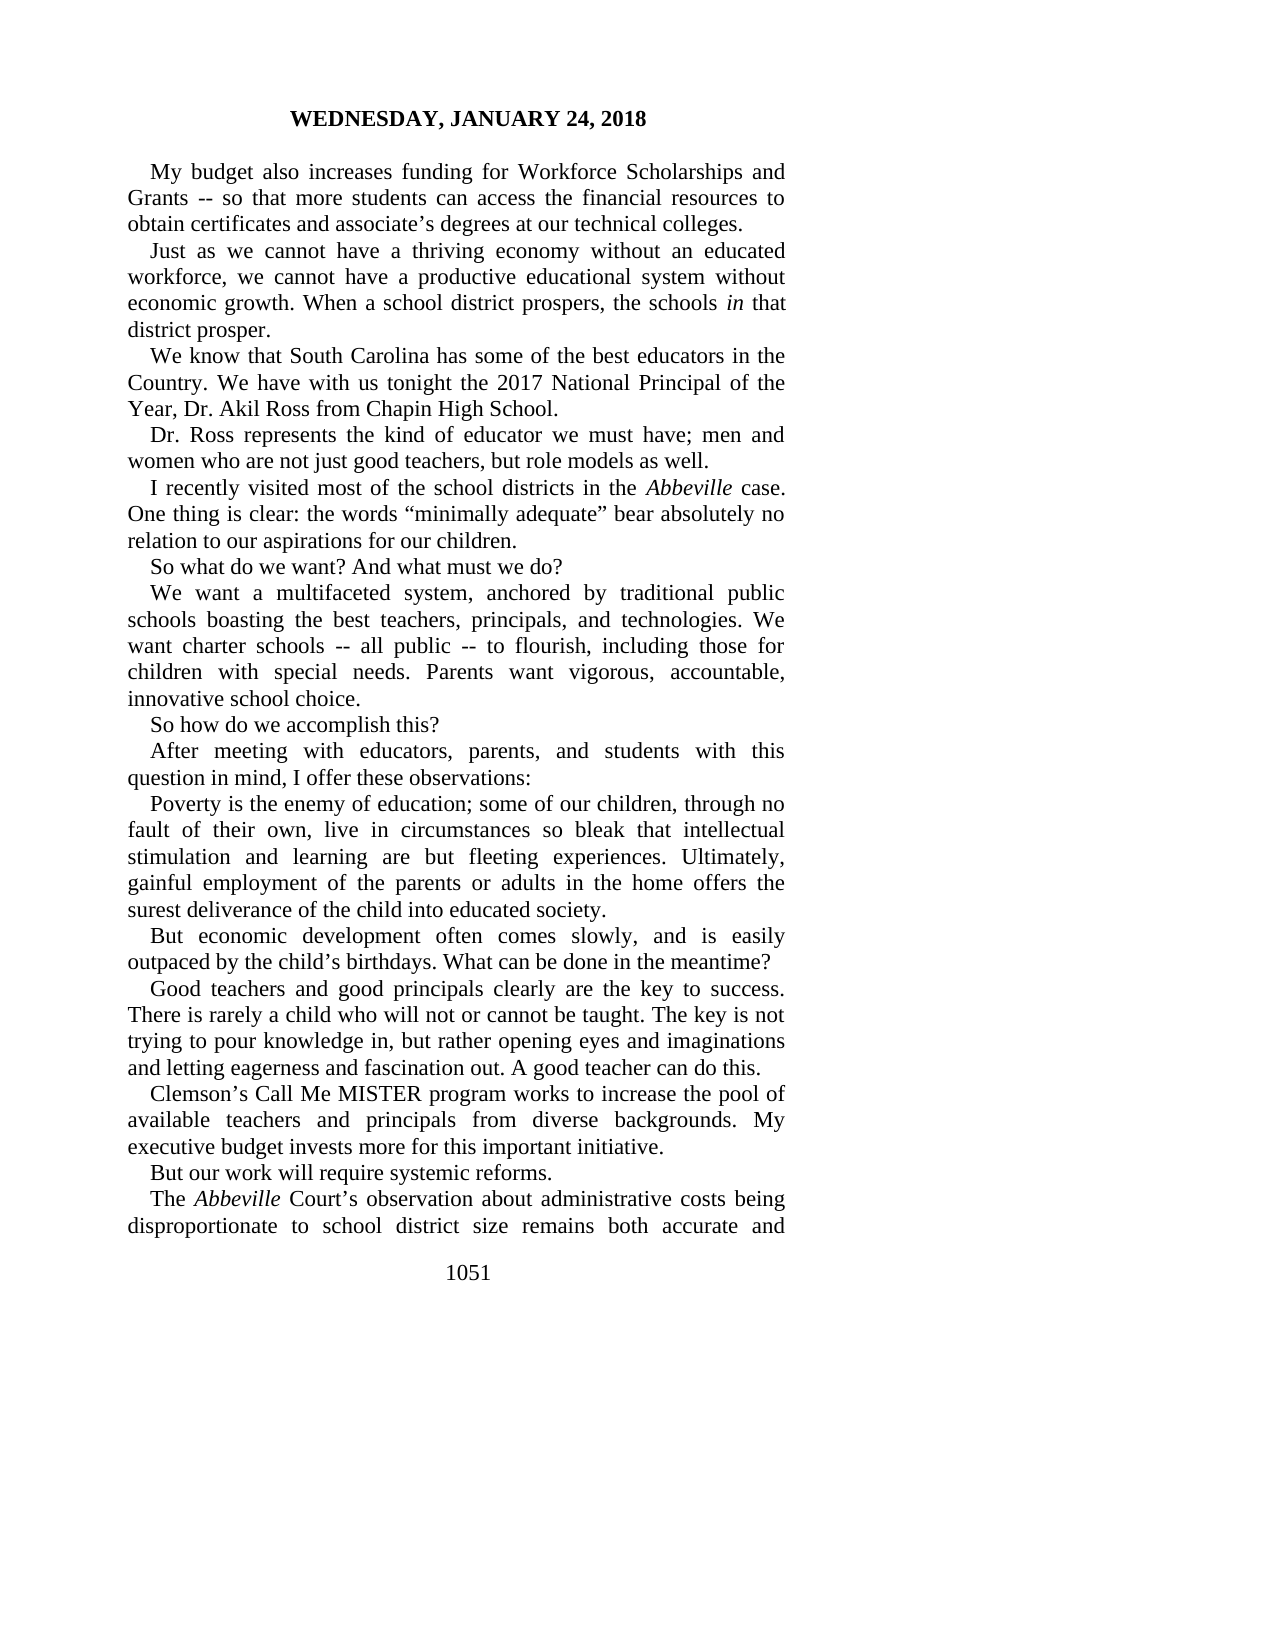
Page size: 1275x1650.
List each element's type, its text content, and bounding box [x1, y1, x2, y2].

text So how do we accomplish this? [127, 711, 786, 737]
text We want a multifaceted system, anchored by traditional public schools boasting the best teachers, principals, and technologies. We want charter schools -- all public -- to flourish, including those for children with special needs. Parents want vigorous, accountable, innovative school choice. [127, 579, 786, 711]
text Dr. Ross represents the kind of educator we must have; men and women who are not just good teachers, but role models as well. [127, 421, 786, 474]
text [127, 1186, 786, 1238]
text Just as we cannot have a thriving economy without an educated workforce, we cannot have a productive educational system without economic growth. When a school district prospers, the schools in that district prosper. [127, 237, 786, 342]
text I recently visited most of the school districts in the Abbeville case. One thing is clear: the words “minimally adequate” bear absolutely no relation to our aspirations for our children. [127, 474, 786, 553]
text My budget also increases funding for Workforce Scholarships and Grants -- so that more students can access the financial resources to obtain certificates and associate’s degrees at our technical colleges. [127, 158, 786, 237]
text But economic development often comes slowly, and is easily outpaced by the child’s birthdays. What can be done in the meantime? [127, 922, 786, 975]
text We know that South Carolina has some of the best educators in the Country. We have with us tonight the 2017 National Principal of the Year, Dr. Akil Ross from Chapin High School. [127, 342, 786, 421]
text But our work will require systemic reforms. [127, 1159, 786, 1186]
text After meeting with educators, parents, and students with this question in mind, I offer these observations: [127, 737, 786, 790]
text Poverty is the enemy of education; some of our children, through no fault of their own, live in circumstances so bleak that intellectual stimulation and learning are but fleeting experiences. Ultimately, gainful employment of the parents or adults in the home offers the surest deliverance of the child into educated society. [127, 790, 786, 922]
text Clemson’s Call Me MISTER program works to increase the pool of available teachers and principals from diverse backgrounds. My executive budget invests more for this important initiative. [127, 1080, 786, 1159]
text So what do we want? And what must we do? [127, 553, 786, 579]
text Good teachers and good principals clearly are the key to success. There is rarely a child who will not or cannot be taught. The key is not trying to pour knowledge in, but rather opening eyes and imaginations and letting eagerness and fascination out. A good teacher can do this. [127, 975, 786, 1080]
